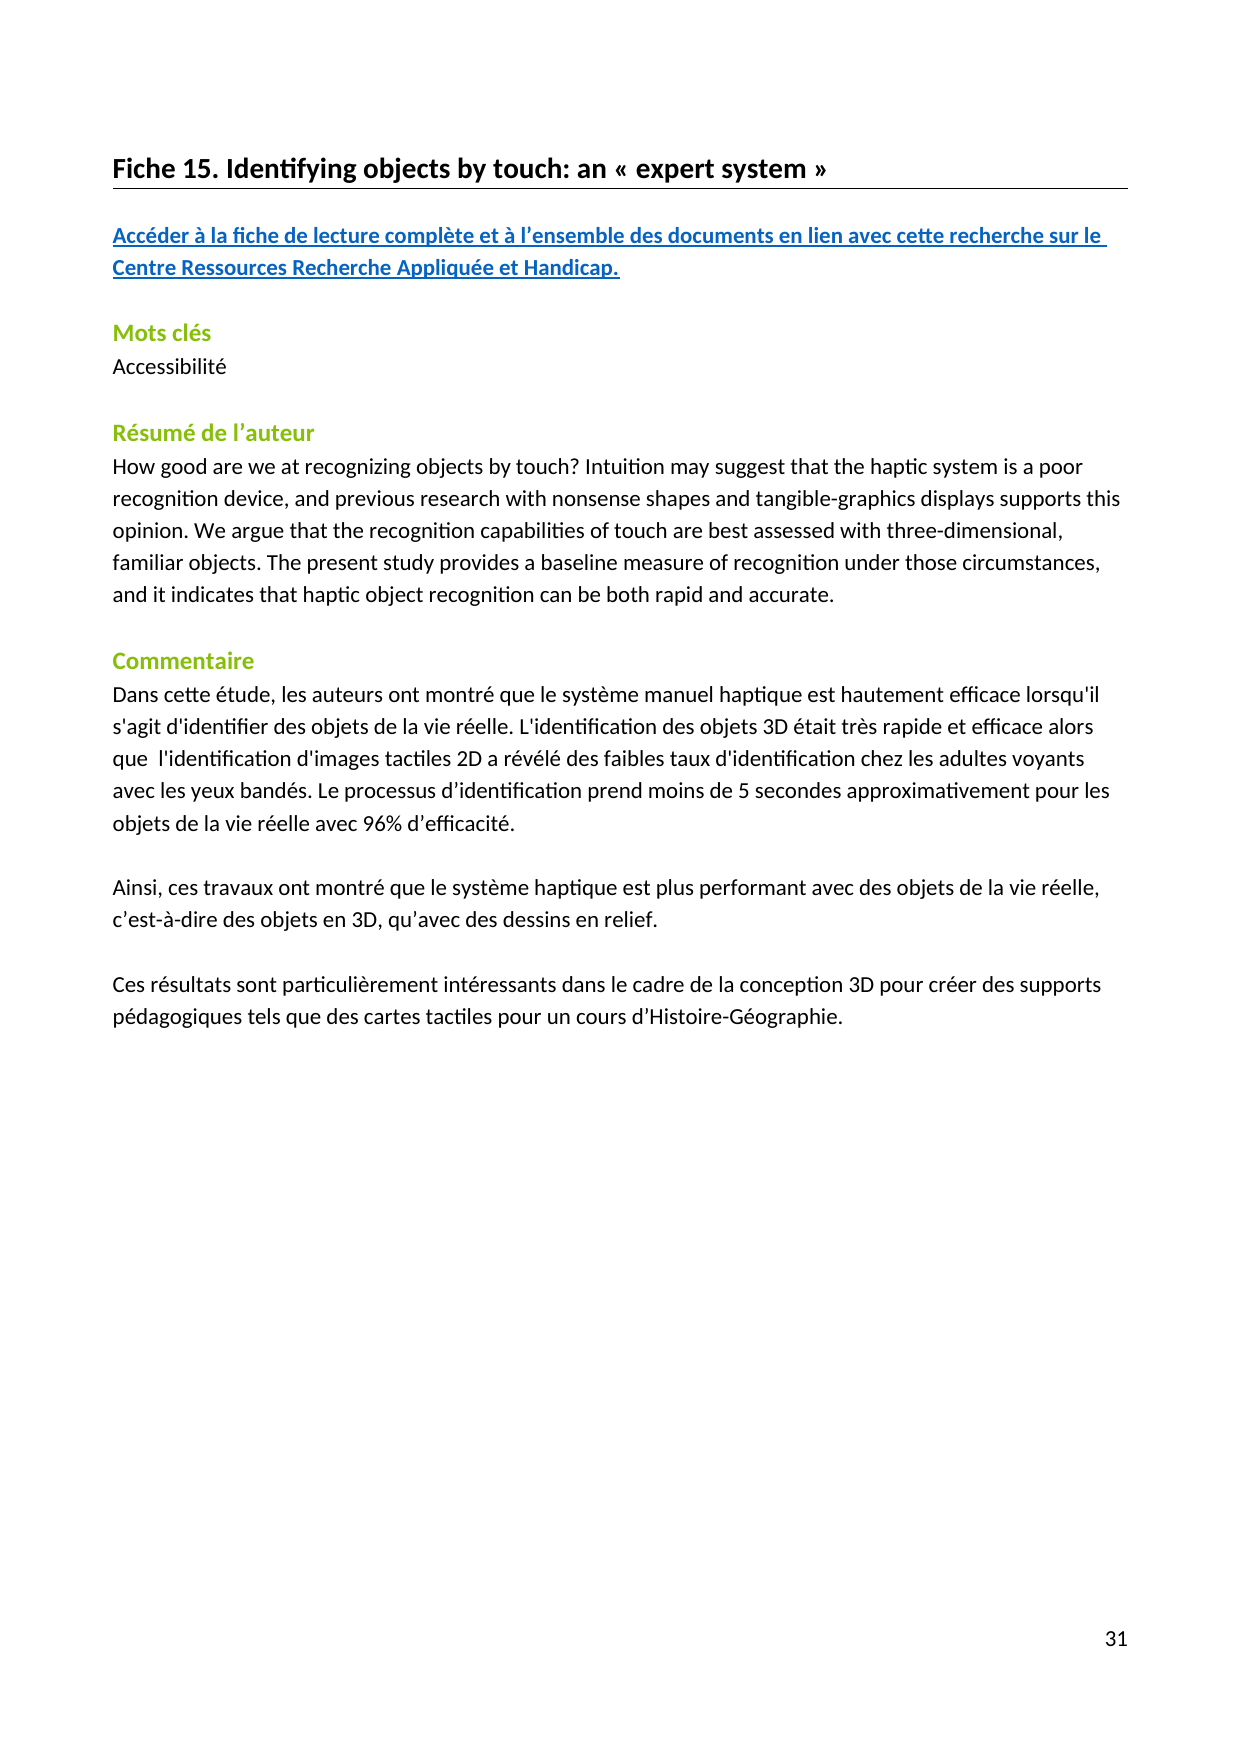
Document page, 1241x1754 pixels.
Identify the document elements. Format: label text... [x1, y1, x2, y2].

text Ainsi, ces travaux ont montré que le système haptique est plus performant avec des objets de la vie réelle, c’est-à-dire des objets en 3D, qu’avec des dessins en relief. [112, 873, 1128, 933]
subtitle Fiche 15. Identifying objects by touch: an « expert system » [112, 150, 1128, 189]
text How good are we at recognizing objects by touch? Intuition may suggest that the haptic system is a poor recognition device, and previous research with nonsense shapes and tangible-graphics displays supports this opinion. We argue that the recognition capabilities of touch are best assessed with three-dimensional, familiar objects. The present study provides a baseline measure of recognition under those circumstances, and it indicates that haptic object recognition can be both rapid and accurate. [112, 452, 1128, 609]
text Résumé de l’auteur [112, 417, 1128, 447]
text Mots clés [112, 317, 1128, 348]
text Accessibilité [112, 352, 1128, 381]
text Dans cette étude, les auteurs ont montré que le système manuel haptique est hautement efficace lorsqu'il s'agit d'identifier des objets de la vie réelle. L'identification des objets 3D était très rapide et efficace alors que l'identification d'images tactiles 2D a révélé des faibles taux d'identification chez les adultes voyants avec les yeux bandés. Le processus d’identification prend moins de 5 secondes approximativement pour les objets de la vie réelle avec 96% d’efficacité. [112, 680, 1128, 837]
text Commentaire [112, 645, 1128, 676]
text Ces résultats sont particulièrement intéressants dans le cadre de la conception 3D pour créer des supports pédagogiques tels que des cartes tactiles pour un cours d’Histoire-Géographie. [112, 970, 1128, 1030]
text Accéder à la fiche de lecture complète et à l’ensemble des documents en lien avec cette recherche sur le Centre Ressources Recherche Appliquée et Handicap. [112, 221, 1128, 281]
